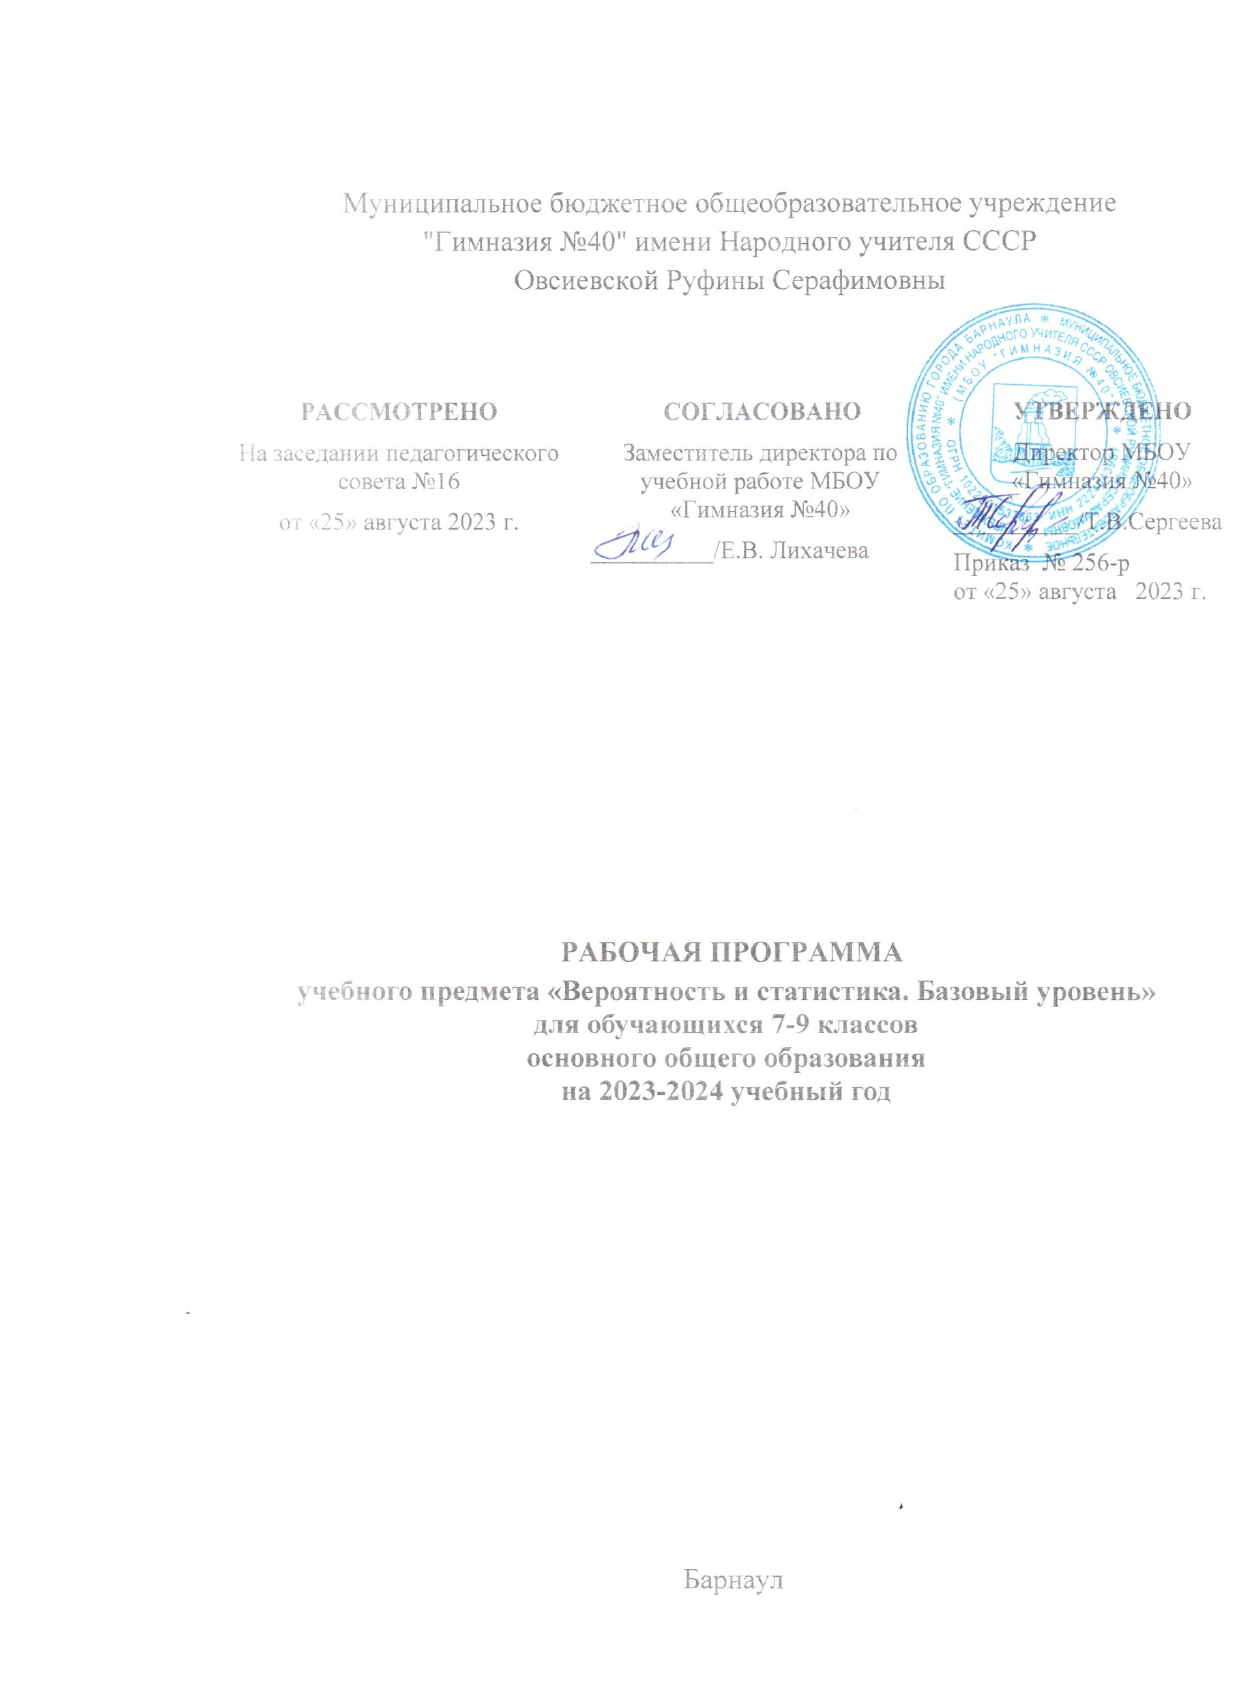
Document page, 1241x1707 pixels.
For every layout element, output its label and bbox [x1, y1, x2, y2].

picture [103, 73, 1241, 1604]
